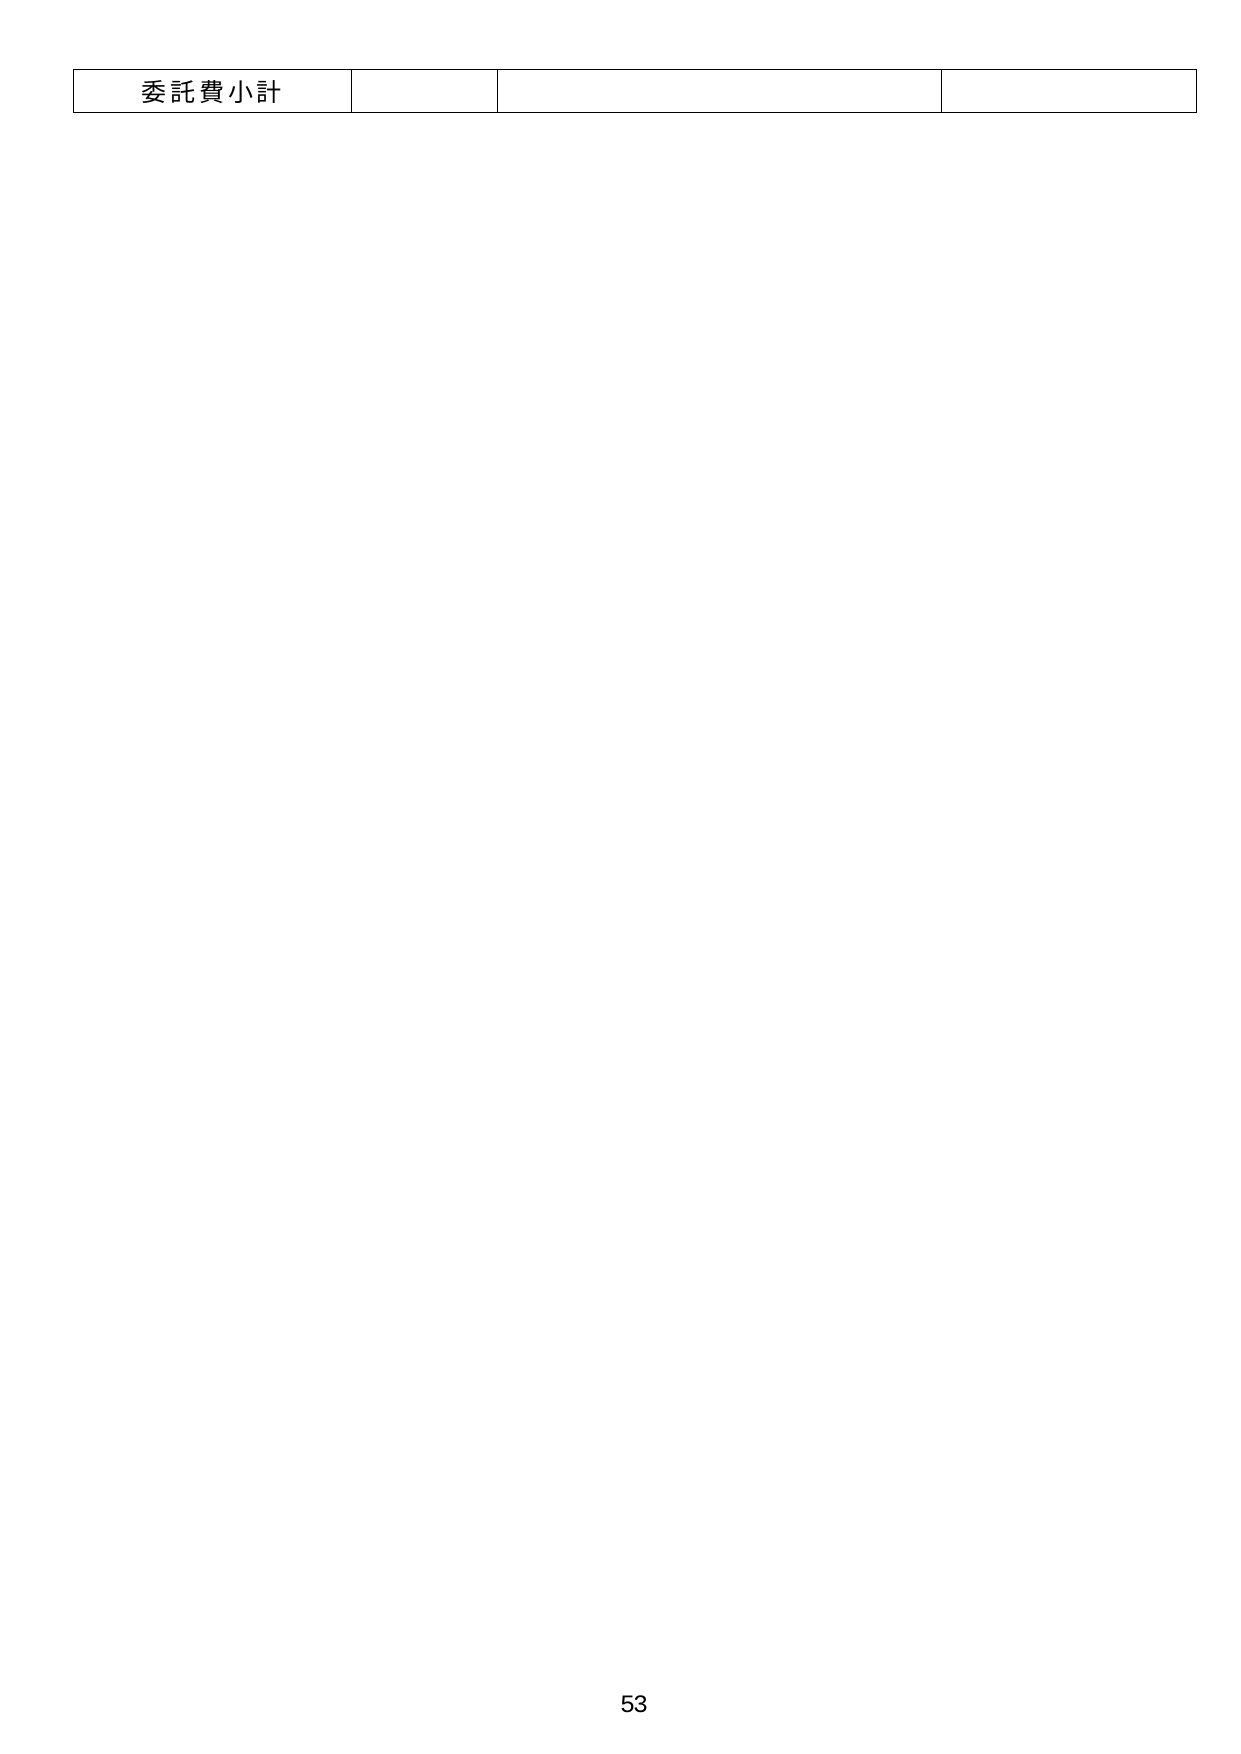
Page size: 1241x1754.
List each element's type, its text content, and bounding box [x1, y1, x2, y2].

table_cell [498, 70, 941, 112]
table_cell 委託費小計 [74, 70, 351, 112]
table_cell [352, 70, 497, 112]
